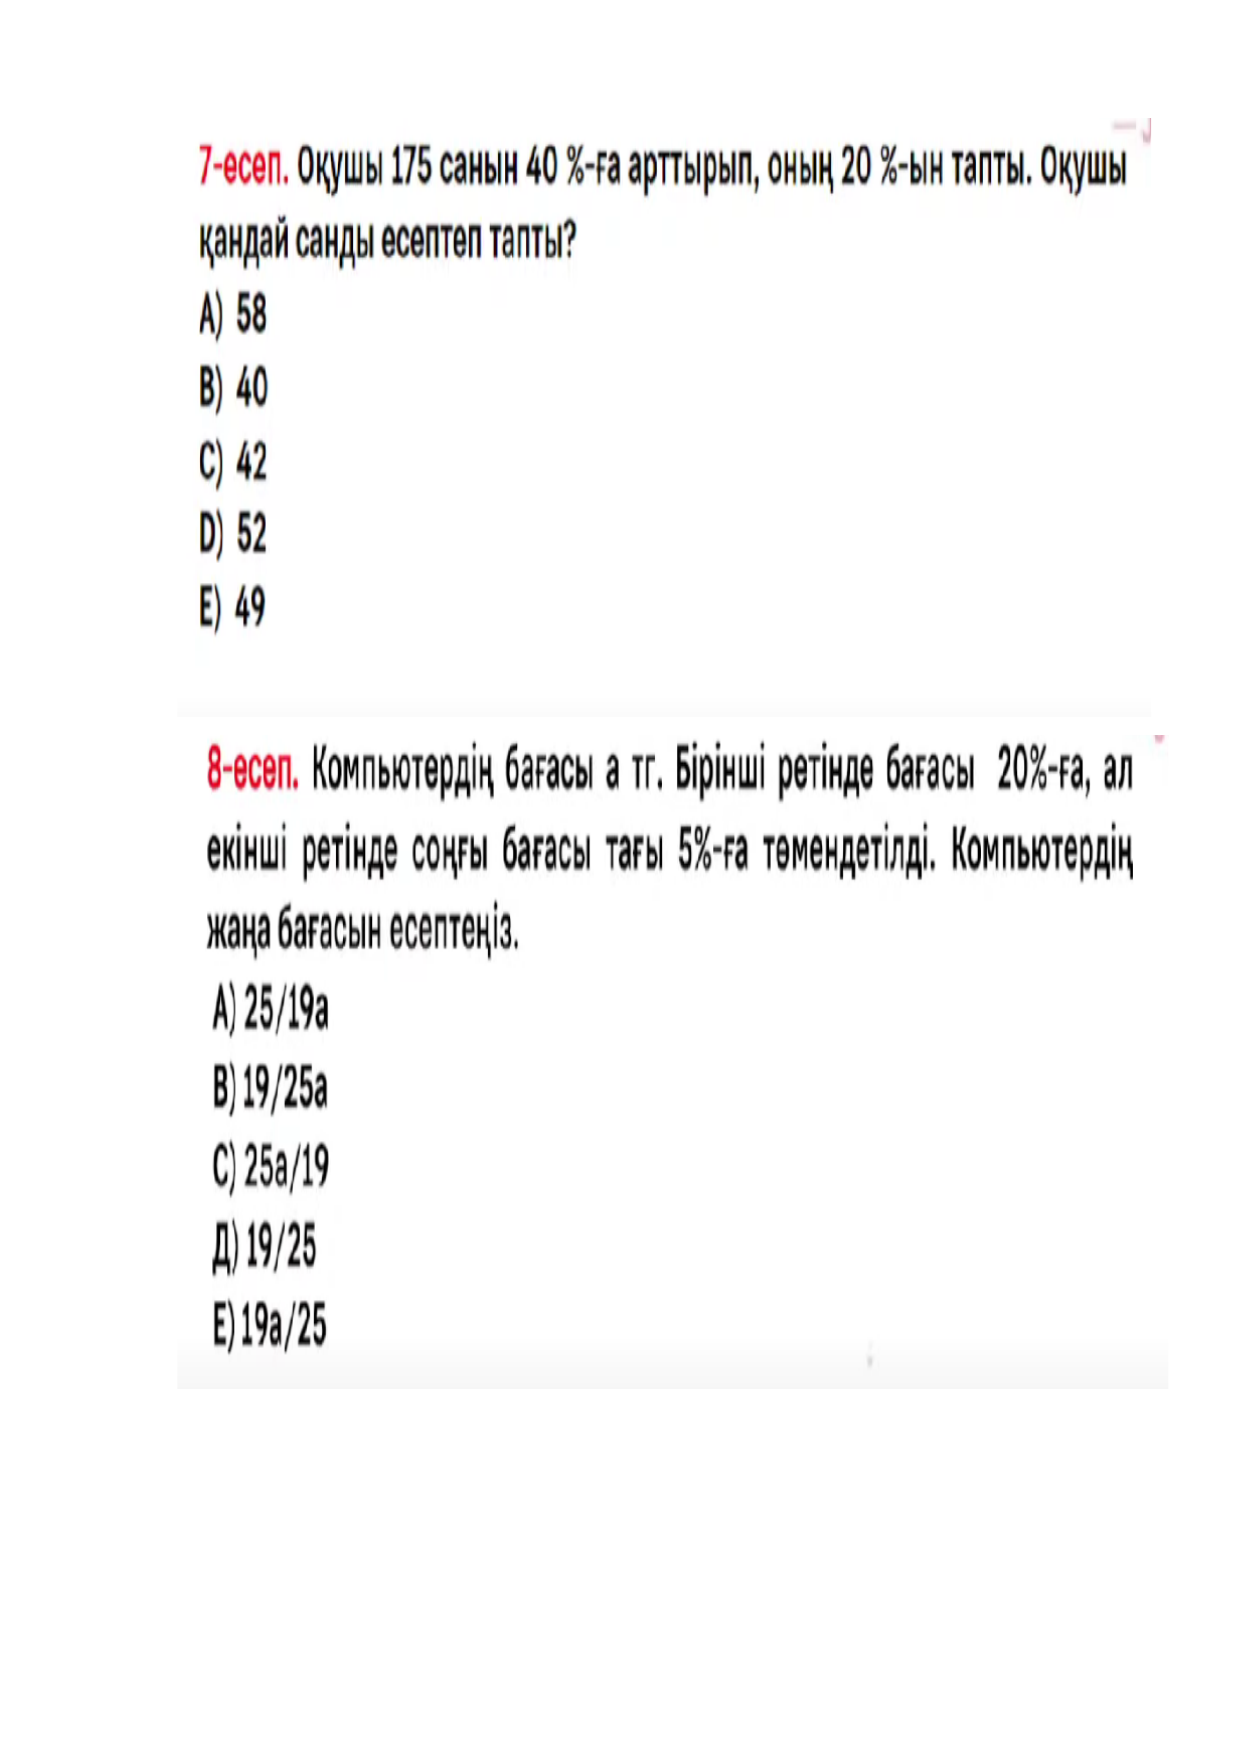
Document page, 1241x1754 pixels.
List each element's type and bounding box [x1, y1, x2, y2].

picture [177, 118, 1152, 717]
picture [177, 735, 1169, 1389]
